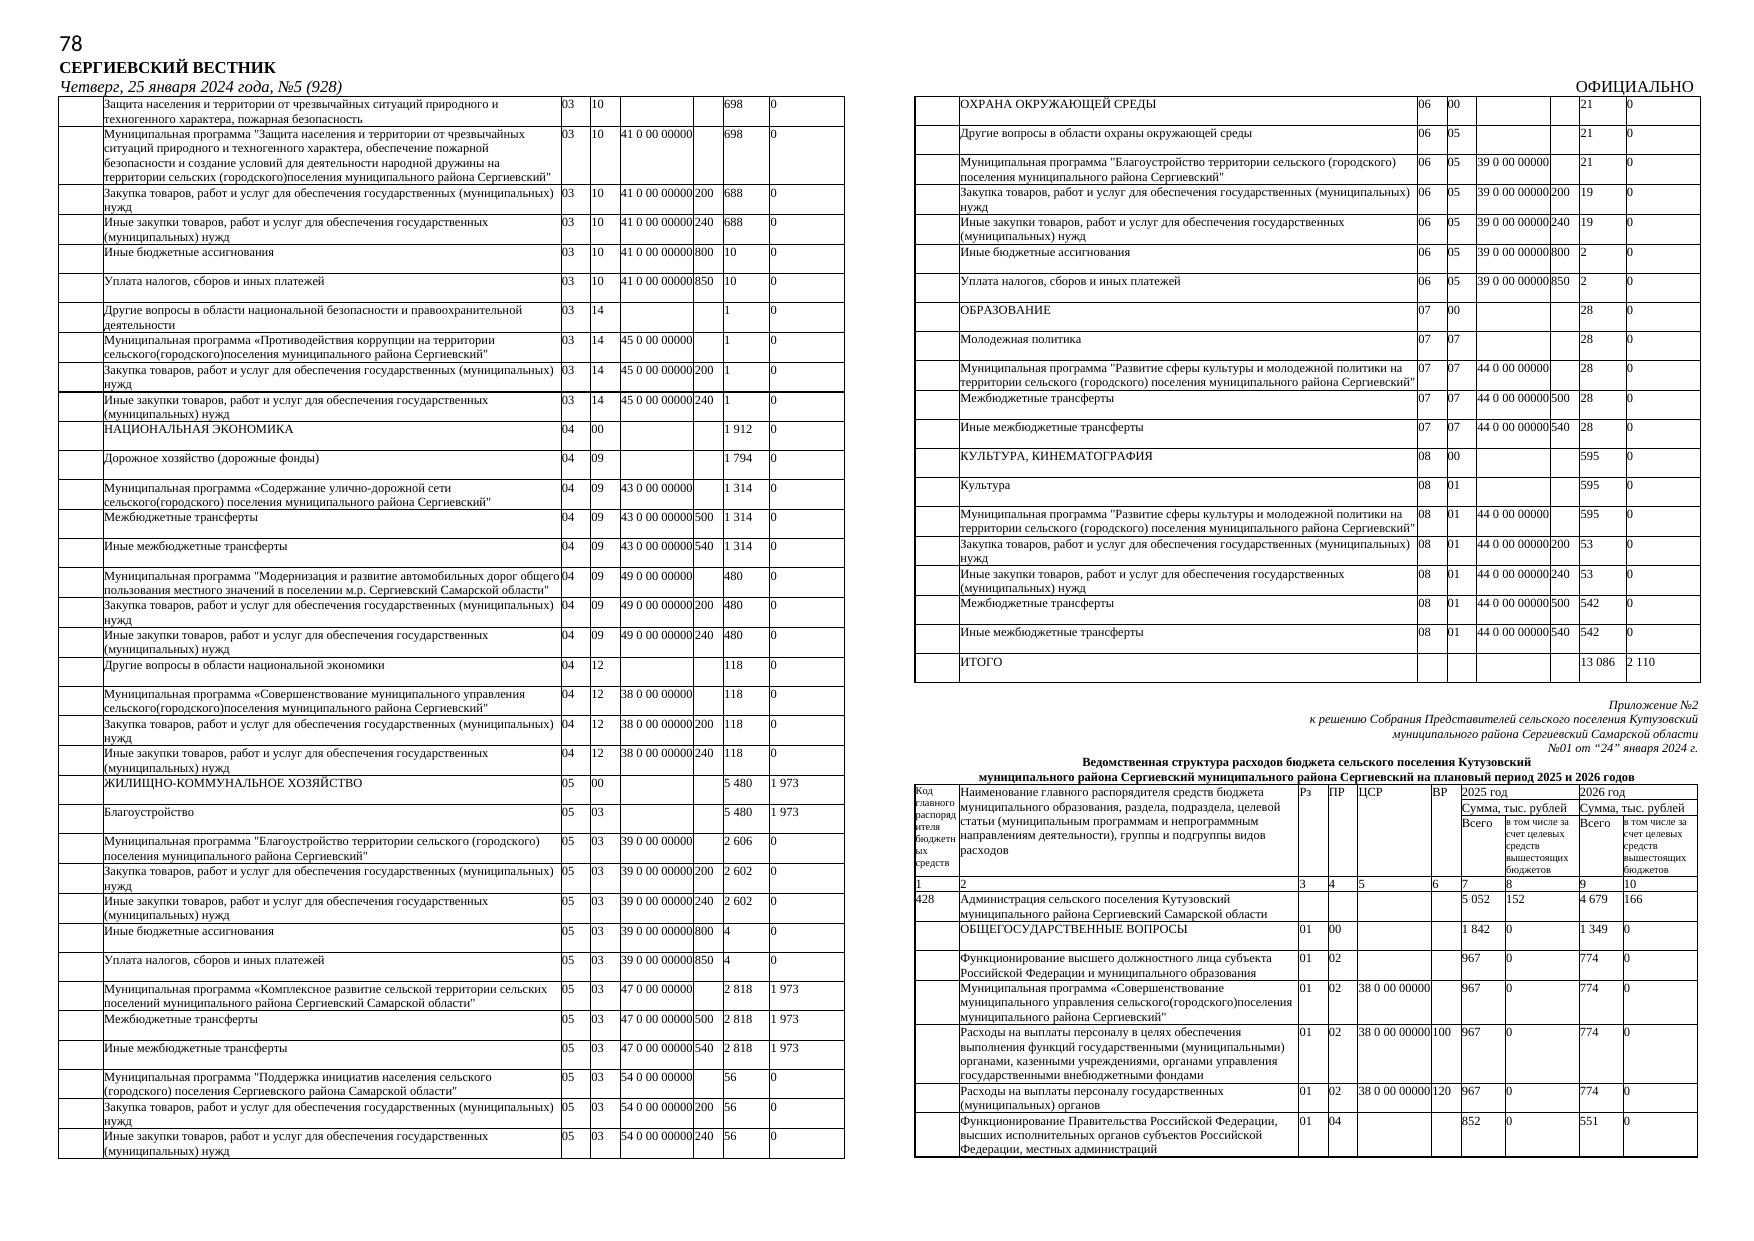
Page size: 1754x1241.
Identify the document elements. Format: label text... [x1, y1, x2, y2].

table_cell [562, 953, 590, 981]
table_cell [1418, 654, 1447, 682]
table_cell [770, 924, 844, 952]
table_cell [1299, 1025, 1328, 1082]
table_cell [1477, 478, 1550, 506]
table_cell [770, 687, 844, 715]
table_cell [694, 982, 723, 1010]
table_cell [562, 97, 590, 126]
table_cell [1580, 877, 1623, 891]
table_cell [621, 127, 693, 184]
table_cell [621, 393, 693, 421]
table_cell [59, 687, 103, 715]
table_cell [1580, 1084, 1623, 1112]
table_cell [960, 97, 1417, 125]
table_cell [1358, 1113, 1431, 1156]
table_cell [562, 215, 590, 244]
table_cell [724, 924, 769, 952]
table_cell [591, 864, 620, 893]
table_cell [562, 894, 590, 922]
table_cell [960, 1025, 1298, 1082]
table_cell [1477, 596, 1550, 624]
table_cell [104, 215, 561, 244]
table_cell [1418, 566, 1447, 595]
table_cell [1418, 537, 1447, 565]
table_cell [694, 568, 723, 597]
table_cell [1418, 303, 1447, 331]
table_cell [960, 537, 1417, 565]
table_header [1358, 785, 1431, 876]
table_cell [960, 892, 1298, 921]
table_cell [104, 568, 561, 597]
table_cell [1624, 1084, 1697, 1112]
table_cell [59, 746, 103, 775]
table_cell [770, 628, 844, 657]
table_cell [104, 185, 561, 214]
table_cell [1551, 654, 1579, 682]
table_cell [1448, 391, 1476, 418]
text к решению Собрания Представителей сельского поселения Кутузовский [915, 712, 1698, 726]
text муниципального района Сергиевский муниципального района Сергиевский на плановый период 2025 и 2026 годов [915, 769, 1698, 784]
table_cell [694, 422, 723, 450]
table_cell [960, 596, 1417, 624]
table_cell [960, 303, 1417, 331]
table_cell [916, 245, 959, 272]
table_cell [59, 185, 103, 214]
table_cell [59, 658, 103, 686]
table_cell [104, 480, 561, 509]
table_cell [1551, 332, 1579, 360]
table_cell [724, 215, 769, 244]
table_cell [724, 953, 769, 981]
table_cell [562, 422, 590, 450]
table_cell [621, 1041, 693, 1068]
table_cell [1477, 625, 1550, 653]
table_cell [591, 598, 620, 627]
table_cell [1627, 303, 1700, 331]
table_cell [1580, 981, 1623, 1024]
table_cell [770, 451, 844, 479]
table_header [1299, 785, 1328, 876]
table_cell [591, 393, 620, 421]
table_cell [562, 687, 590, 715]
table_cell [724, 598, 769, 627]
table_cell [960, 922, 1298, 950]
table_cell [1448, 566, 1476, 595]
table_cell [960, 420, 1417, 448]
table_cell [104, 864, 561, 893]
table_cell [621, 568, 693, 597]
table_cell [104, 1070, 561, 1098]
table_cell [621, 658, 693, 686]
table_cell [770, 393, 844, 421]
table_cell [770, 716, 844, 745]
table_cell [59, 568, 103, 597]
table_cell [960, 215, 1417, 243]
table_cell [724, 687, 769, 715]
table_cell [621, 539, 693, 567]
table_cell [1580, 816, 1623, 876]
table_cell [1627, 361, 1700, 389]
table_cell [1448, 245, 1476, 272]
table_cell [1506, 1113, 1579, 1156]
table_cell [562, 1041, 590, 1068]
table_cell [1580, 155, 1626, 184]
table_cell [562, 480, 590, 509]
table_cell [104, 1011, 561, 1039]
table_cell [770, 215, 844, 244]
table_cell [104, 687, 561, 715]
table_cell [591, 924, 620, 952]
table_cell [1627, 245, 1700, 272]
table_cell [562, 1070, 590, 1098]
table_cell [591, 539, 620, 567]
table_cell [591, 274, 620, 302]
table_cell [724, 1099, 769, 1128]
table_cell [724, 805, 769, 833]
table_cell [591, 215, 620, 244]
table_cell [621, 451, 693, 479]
text Ведомственная структура расходов бюджета сельского поселения Кутузовский [915, 755, 1698, 769]
text муниципального района Сергиевский Самарской области [915, 726, 1698, 741]
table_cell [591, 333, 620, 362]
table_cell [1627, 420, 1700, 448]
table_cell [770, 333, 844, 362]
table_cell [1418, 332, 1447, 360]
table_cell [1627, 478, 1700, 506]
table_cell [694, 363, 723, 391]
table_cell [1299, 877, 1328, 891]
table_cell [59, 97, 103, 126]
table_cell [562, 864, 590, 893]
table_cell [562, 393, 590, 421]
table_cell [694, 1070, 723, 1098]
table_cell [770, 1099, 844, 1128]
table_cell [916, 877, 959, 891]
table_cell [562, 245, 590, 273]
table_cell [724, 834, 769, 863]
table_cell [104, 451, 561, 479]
text Приложение №2 [915, 698, 1698, 712]
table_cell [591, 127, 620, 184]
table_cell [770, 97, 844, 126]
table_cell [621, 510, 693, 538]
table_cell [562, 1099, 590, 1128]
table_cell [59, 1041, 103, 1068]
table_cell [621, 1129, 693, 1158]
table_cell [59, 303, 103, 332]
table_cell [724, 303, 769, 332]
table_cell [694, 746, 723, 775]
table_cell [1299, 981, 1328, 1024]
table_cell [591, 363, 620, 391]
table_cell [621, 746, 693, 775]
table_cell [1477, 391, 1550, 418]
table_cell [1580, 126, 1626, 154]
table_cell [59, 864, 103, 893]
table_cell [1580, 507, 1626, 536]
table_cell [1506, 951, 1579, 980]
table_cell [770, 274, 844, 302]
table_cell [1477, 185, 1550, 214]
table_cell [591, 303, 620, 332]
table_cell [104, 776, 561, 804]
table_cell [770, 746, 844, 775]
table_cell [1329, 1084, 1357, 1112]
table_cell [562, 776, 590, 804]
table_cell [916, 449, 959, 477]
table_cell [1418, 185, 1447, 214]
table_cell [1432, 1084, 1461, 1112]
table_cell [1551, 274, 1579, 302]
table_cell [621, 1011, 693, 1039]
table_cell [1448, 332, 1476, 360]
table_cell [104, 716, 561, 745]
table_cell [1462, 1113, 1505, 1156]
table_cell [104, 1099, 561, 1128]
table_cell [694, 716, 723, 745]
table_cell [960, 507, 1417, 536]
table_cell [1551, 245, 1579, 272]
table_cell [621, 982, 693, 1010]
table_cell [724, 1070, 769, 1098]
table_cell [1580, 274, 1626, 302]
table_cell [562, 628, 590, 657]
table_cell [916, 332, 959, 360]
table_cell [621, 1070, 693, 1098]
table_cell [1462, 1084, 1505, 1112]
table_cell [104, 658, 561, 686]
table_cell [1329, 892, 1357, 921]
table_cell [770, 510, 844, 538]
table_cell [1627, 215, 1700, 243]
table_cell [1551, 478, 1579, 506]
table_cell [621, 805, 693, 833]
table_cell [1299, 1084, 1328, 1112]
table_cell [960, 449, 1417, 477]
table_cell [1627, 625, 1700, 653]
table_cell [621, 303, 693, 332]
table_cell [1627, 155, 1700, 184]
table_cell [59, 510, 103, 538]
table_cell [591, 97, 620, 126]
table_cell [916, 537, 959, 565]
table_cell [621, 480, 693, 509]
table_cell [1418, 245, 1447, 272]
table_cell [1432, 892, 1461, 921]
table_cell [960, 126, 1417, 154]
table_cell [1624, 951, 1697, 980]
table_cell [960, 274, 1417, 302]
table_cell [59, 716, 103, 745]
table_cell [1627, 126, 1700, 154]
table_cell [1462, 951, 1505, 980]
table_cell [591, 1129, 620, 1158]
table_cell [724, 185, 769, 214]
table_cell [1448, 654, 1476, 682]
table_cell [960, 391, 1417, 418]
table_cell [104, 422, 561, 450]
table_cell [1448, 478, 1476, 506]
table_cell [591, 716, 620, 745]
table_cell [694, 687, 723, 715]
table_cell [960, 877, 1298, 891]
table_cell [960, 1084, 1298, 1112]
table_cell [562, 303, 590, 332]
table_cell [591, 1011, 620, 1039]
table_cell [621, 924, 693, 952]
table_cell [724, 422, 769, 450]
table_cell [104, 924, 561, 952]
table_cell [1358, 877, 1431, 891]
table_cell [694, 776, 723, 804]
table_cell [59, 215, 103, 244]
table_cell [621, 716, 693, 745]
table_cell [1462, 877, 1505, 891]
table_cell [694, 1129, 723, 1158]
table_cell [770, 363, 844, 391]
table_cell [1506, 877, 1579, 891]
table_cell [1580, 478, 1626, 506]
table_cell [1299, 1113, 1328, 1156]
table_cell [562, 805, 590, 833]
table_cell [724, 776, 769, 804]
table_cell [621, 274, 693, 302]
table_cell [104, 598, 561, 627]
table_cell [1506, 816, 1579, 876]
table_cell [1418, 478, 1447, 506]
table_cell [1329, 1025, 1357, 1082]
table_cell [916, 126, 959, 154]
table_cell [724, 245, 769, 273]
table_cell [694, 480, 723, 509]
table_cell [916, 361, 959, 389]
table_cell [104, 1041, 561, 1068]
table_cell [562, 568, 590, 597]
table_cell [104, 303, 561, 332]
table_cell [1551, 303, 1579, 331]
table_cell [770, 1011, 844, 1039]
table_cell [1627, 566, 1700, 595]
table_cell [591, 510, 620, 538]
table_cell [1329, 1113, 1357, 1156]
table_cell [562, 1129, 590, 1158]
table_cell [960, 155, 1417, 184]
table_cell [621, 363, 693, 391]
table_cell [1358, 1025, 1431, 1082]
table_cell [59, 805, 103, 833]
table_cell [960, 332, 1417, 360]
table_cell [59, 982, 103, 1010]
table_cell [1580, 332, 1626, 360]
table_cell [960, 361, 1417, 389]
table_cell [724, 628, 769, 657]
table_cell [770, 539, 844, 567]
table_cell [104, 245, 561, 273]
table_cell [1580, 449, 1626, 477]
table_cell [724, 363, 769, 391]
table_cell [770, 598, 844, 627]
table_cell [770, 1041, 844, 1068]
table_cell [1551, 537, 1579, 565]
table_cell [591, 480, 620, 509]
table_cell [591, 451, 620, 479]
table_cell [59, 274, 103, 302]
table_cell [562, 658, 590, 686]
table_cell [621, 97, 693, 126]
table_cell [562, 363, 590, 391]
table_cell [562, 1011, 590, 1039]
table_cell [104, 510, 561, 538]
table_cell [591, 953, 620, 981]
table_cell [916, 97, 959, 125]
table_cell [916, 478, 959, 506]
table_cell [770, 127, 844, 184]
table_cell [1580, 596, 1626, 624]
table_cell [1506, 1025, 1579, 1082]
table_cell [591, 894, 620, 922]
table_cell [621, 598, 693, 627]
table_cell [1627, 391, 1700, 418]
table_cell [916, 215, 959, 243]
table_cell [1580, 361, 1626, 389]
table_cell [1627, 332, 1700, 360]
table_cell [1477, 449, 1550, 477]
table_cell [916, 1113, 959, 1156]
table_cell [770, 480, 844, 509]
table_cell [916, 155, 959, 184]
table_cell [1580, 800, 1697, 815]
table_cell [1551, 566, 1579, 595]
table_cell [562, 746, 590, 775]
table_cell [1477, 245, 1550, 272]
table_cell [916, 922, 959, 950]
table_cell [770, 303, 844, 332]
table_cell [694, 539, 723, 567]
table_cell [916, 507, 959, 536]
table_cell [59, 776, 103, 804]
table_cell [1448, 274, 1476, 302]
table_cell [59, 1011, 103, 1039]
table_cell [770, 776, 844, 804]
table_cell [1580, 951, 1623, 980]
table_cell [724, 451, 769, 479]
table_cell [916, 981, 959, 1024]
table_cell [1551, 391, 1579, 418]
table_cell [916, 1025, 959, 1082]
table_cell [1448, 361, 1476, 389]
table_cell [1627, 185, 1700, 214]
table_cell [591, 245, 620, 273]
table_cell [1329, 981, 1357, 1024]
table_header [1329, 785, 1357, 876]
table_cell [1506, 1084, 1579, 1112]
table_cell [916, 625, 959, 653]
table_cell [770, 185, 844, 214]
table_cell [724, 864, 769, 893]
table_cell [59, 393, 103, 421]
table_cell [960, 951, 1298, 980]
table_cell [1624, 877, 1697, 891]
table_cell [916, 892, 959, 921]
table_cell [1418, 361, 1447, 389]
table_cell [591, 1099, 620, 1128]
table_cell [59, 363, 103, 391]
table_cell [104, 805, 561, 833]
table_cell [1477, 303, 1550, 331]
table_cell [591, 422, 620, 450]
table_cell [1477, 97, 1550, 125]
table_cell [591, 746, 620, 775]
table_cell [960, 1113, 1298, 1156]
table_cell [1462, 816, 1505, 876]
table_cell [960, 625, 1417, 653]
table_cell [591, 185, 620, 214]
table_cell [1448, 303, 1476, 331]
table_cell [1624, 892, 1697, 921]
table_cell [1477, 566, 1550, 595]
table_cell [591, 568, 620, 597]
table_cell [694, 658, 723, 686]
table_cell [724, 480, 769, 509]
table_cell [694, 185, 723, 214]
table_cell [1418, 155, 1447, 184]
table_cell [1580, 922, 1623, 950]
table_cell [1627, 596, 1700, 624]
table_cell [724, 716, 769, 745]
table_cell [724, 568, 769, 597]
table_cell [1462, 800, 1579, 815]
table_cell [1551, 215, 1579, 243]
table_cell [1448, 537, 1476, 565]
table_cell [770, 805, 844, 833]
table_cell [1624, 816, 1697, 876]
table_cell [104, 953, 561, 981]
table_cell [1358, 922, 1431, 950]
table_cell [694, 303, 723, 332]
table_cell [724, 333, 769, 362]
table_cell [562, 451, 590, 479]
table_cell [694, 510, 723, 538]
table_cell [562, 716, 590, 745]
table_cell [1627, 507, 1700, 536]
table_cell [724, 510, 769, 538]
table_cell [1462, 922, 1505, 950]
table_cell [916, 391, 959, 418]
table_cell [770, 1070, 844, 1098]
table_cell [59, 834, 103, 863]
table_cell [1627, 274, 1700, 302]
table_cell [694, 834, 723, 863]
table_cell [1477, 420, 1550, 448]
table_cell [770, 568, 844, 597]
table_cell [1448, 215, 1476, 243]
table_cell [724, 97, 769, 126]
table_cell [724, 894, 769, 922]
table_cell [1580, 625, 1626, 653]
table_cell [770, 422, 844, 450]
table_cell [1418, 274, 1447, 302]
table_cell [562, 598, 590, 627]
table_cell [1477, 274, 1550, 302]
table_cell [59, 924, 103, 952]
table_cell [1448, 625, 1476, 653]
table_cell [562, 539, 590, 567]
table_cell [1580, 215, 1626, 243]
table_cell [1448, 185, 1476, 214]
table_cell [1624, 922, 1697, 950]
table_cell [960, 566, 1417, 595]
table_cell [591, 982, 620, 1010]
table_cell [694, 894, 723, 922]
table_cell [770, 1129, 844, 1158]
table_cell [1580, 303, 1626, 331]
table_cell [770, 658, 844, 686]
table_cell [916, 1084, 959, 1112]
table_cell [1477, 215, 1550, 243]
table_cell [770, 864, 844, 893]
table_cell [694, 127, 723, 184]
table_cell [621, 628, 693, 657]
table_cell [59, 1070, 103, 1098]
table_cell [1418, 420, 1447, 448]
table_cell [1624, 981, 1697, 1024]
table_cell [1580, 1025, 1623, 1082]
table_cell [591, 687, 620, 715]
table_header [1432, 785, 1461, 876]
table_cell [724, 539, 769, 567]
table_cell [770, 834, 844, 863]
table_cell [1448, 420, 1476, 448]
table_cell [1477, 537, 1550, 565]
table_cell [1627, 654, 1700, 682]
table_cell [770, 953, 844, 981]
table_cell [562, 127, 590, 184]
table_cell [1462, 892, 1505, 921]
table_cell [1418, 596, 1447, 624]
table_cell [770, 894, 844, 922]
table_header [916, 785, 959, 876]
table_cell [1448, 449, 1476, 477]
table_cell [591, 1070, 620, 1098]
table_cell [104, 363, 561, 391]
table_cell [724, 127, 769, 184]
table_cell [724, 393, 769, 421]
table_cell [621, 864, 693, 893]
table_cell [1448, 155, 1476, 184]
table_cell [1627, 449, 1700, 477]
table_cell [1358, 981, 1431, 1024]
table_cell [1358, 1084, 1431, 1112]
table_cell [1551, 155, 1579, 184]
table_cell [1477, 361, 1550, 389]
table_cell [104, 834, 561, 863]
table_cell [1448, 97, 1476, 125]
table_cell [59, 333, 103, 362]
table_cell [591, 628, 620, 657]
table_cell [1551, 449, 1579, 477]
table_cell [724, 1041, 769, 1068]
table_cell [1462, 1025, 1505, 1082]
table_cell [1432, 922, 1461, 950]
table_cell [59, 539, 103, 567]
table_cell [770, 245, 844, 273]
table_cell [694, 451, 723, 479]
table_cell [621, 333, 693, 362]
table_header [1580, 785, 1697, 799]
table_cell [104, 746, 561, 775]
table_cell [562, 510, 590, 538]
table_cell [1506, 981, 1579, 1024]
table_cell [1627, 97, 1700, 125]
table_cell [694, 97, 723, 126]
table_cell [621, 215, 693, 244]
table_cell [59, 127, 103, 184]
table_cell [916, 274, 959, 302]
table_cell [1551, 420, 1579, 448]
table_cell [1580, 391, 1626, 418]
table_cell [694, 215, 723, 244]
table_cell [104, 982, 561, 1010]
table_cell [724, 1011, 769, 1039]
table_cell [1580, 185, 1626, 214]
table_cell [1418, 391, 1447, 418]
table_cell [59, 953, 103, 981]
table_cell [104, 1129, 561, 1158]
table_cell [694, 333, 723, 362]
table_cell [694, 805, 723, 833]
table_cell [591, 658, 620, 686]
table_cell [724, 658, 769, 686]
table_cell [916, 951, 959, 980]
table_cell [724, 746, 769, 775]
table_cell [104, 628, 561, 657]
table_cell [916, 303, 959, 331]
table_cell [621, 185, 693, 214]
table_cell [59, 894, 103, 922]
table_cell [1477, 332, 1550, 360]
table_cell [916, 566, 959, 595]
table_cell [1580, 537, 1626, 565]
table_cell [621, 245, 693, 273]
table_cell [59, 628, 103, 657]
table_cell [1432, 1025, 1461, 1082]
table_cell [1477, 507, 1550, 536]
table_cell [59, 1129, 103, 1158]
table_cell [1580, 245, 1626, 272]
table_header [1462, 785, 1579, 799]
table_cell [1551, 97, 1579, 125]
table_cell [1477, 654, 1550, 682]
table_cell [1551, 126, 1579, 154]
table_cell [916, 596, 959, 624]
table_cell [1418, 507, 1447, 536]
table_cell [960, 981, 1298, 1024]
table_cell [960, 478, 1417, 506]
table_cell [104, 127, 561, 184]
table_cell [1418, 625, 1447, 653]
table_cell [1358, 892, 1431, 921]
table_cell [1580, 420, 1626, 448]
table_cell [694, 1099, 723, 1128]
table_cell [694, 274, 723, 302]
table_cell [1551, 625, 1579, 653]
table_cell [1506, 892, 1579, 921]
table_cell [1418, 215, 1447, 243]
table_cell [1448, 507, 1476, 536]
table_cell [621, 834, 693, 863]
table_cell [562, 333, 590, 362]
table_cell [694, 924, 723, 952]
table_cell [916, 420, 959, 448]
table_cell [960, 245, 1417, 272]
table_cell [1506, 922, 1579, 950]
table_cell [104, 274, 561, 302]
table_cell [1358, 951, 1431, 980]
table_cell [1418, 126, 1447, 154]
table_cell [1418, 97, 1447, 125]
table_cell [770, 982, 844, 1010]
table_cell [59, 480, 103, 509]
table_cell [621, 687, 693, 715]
text №01 от “24” января 2024 г. [915, 741, 1698, 755]
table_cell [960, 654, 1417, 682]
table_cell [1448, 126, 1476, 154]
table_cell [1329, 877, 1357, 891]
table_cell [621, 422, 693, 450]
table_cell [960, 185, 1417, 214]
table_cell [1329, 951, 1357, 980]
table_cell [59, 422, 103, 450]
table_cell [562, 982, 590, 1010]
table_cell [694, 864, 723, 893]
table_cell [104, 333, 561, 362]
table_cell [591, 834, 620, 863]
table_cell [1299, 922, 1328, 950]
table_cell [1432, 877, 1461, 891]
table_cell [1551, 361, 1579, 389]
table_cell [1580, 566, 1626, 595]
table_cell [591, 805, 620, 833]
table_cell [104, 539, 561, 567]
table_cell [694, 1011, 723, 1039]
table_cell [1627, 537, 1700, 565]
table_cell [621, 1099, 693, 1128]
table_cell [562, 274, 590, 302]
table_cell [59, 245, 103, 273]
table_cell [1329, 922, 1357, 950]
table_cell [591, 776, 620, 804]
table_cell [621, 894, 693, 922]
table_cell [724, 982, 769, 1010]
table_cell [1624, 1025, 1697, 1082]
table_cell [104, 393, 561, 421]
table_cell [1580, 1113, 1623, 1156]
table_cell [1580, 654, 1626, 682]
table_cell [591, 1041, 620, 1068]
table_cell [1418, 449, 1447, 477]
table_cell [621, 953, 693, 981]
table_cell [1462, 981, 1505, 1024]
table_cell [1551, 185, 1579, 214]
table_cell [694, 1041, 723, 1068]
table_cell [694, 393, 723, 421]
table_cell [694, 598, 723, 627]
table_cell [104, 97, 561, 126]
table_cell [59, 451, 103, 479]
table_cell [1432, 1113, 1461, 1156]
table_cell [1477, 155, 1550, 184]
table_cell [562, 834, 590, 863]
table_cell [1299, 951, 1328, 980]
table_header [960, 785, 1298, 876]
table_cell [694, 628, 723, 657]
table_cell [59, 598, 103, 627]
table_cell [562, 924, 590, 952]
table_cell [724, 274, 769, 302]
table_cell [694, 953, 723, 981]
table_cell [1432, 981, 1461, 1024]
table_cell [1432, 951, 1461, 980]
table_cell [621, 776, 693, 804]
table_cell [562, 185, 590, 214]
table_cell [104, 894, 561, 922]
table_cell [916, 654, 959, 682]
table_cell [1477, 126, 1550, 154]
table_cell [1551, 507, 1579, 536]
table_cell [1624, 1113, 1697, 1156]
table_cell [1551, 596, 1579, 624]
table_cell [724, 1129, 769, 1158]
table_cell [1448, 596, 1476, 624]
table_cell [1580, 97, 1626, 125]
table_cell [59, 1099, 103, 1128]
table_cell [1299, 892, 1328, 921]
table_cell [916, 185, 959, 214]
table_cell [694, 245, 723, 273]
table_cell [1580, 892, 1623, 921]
